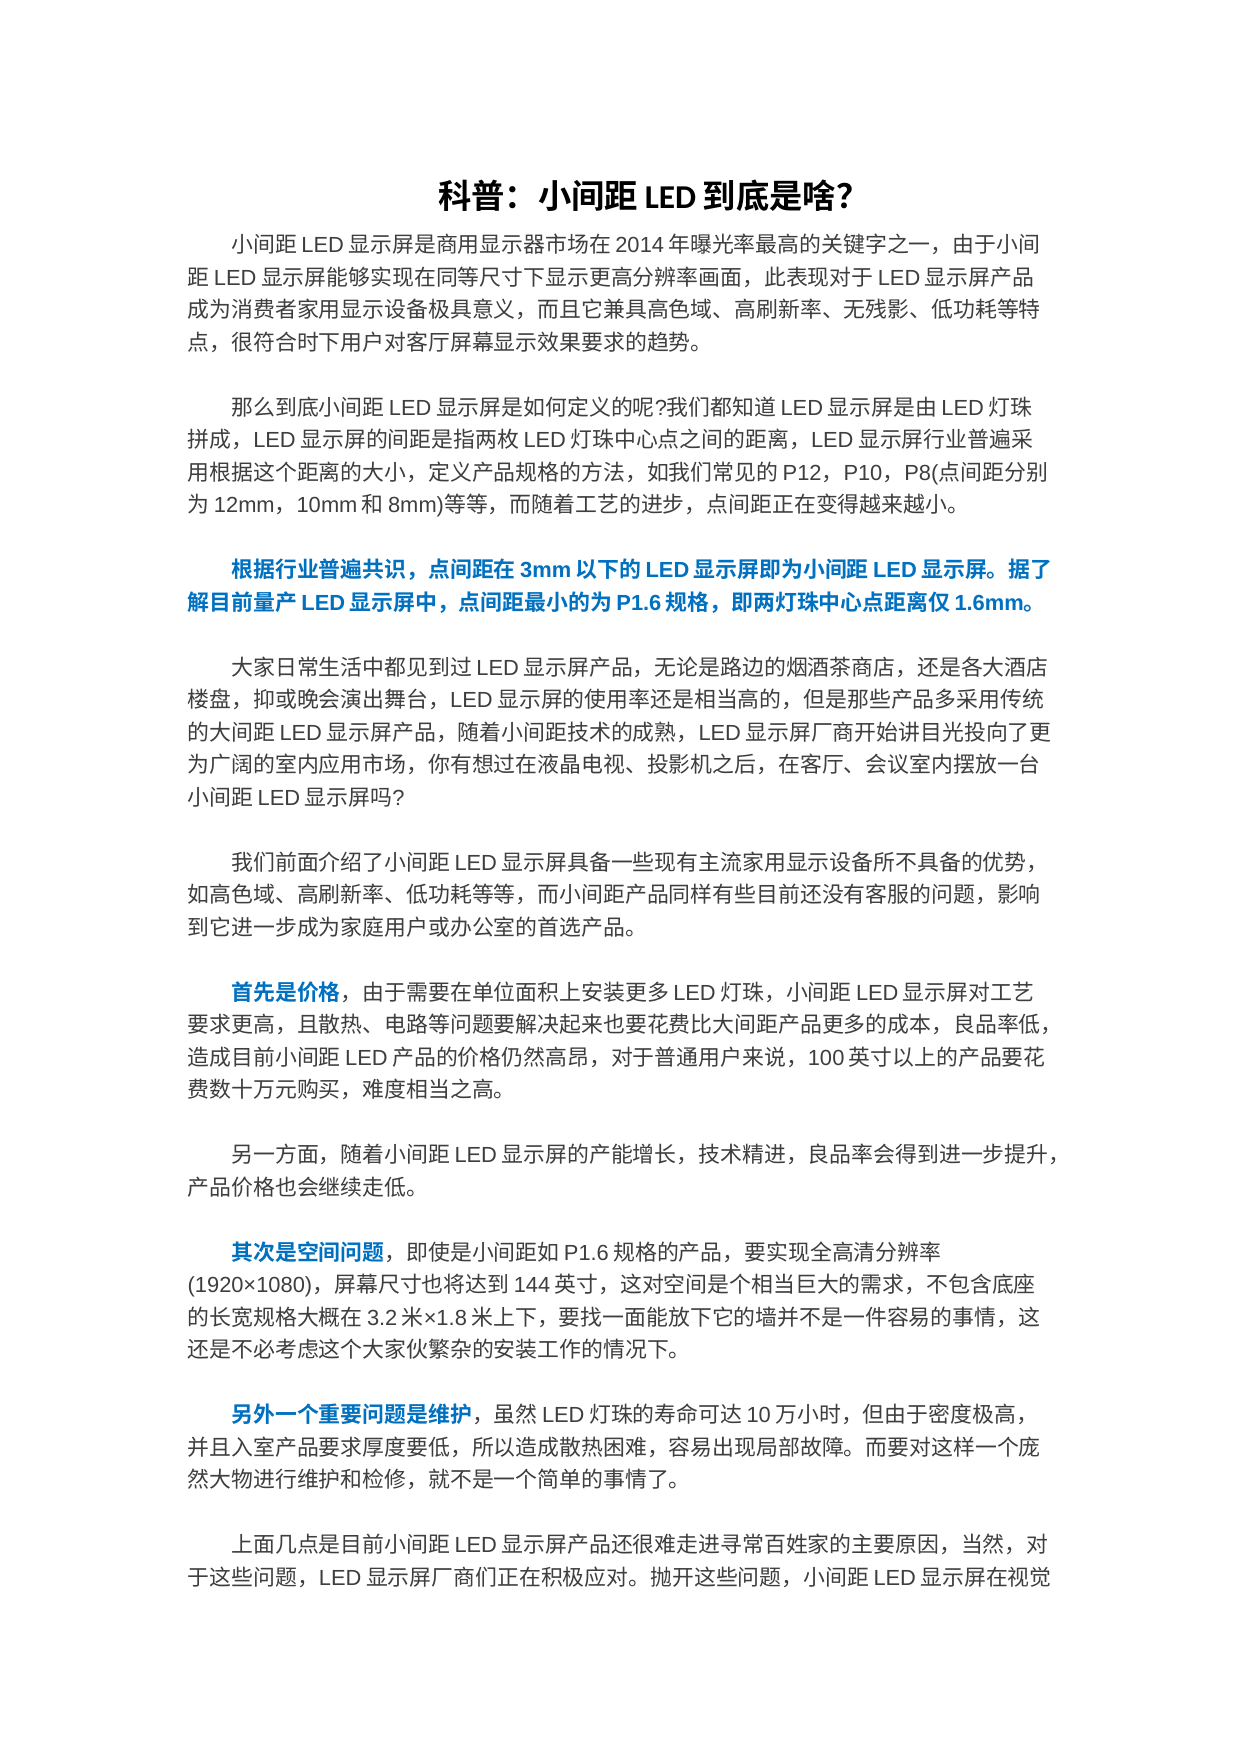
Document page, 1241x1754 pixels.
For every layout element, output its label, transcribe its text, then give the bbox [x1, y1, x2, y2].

text 其次是空间问题，即使是小间距如P1.6规格的产品，要实现全高清分辨率(1920×1080)，屏幕尺寸也将达到144英寸，这对空间是个相当巨大的需求，不包含底座的长宽规格大概在3.2米×1.8米上下，要找一面能放下它的墙并不是一件容易的事情，这还是不必考虑这个大家伙繁杂的安装工作的情况下。 [187, 1234, 1053, 1364]
text 我们前面介绍了小间距LED显示屏具备一些现有主流家用显示设备所不具备的优势，如高色域、高刷新率、低功耗等等，而小间距产品同样有些目前还没有客服的问题，影响到它进一步成为家庭用户或办公室的首选产品。 [187, 844, 1053, 942]
text 大家日常生活中都见到过LED显示屏产品，无论是路边的烟酒茶商店，还是各大酒店楼盘，抑或晚会演出舞台，LED显示屏的使用率还是相当高的，但是那些产品多采用传统的大间距LED显示屏产品，随着小间距技术的成熟，LED显示屏厂商开始讲目光投向了更为广阔的室内应用市场，你有想过在液晶电视、投影机之后，在客厅、会议室内摆放一台小间距LED显示屏吗? [187, 649, 1053, 812]
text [187, 1527, 1053, 1592]
text 那么到底小间距LED显示屏是如何定义的呢?我们都知道LED显示屏是由LED灯珠拼成，LED显示屏的间距是指两枚LED灯珠中心点之间的距离，LED显示屏行业普遍采用根据这个距离的大小，定义产品规格的方法，如我们常见的P12，P10，P8(点间距分别为12mm，10mm和8mm)等等，而随着工艺的进步，点间距正在变得越来越小。 [187, 389, 1053, 519]
text 科普：小间距LED到底是啥？ [187, 162, 1053, 227]
text 另一方面，随着小间距LED显示屏的产能增长，技术精进，良品率会得到进一步提升，产品价格也会继续走低。 [187, 1137, 1053, 1202]
text 另外一个重要问题是维护，虽然LED灯珠的寿命可达10万小时，但由于密度极高，并且入室产品要求厚度要低，所以造成散热困难，容易出现局部故障。而要对这样一个庞然大物进行维护和检修，就不是一个简单的事情了。 [187, 1397, 1053, 1494]
text 首先是价格，由于需要在单位面积上安装更多LED灯珠，小间距LED显示屏对工艺要求更高，且散热、电路等问题要解决起来也要花费比大间距产品更多的成本，良品率低，造成目前小间距LED产品的价格仍然高昂，对于普通用户来说，100英寸以上的产品要花费数十万元购买，难度相当之高。 [187, 974, 1053, 1104]
text 根据行业普遍共识，点间距在3mm以下的LED显示屏即为小间距LED显示屏。据了解目前量产LED显示屏中，点间距最小的为P1.6规格，即两灯珠中心点距离仅1.6mm。 [187, 552, 1053, 617]
text 小间距LED显示屏是商用显示器市场在2014年曝光率最高的关键字之一，由于小间距LED显示屏能够实现在同等尺寸下显示更高分辨率画面，此表现对于LED显示屏产品成为消费者家用显示设备极具意义，而且它兼具高色域、高刷新率、无残影、低功耗等特点，很符合时下用户对客厅屏幕显示效果要求的趋势。 [187, 227, 1053, 357]
